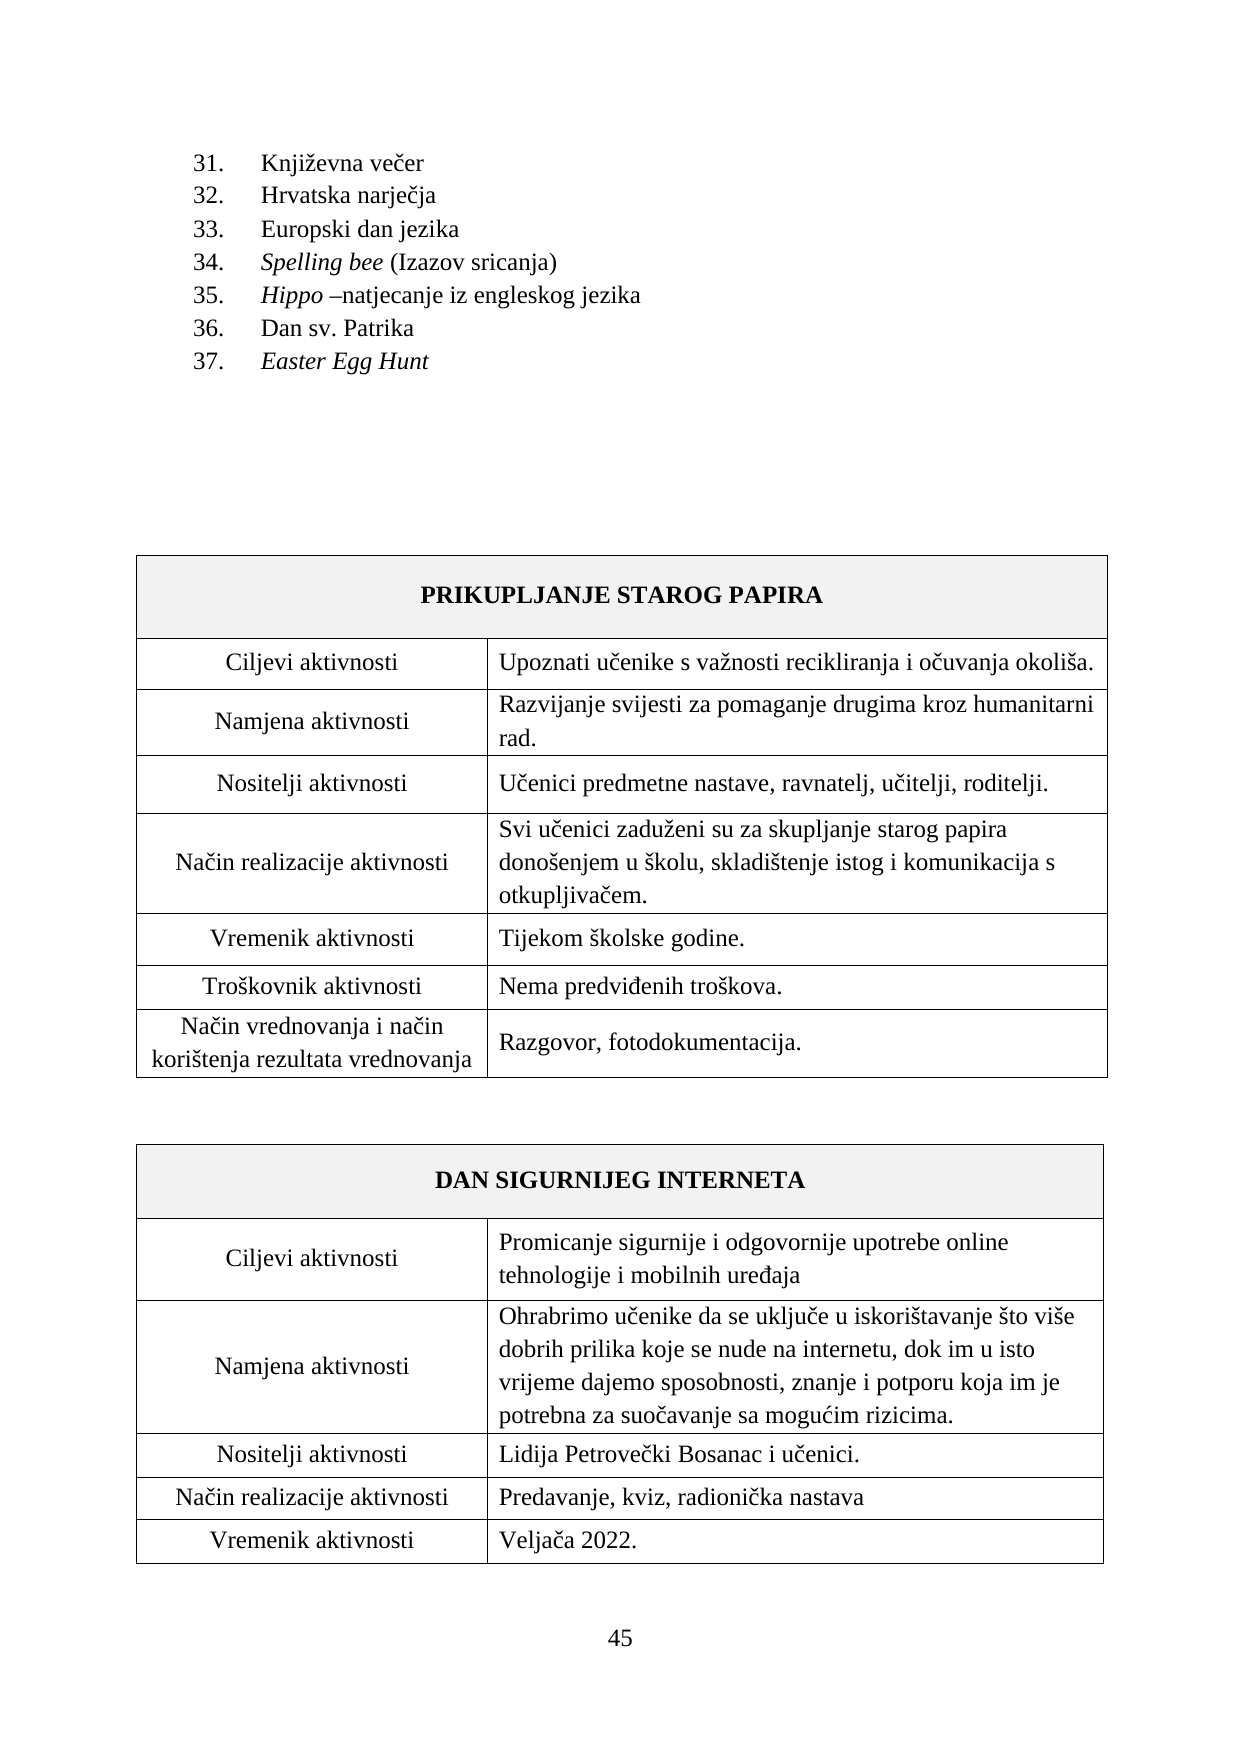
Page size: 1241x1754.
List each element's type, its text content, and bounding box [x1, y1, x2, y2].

table_cell Lidija Petrovečki Bosanac i učenici. [488, 1434, 1103, 1477]
table_cell [136, 313, 249, 346]
table_cell Europski dan jezika [249, 214, 1081, 247]
table_cell Razgovor, fotodokumentacija. [488, 1010, 1107, 1077]
table_cell Nositelji aktivnosti [137, 756, 487, 813]
table_cell Dan sv. Patrika [249, 313, 1081, 346]
table_header DAN SIGURNIJEG INTERNETA [137, 1145, 1103, 1218]
table_cell [136, 247, 249, 280]
table_cell Razvijanje svijesti za pomaganje drugima kroz humanitarni rad. [488, 690, 1107, 755]
table_cell Namjena aktivnosti [137, 690, 487, 755]
table_cell Veljača 2022. [488, 1520, 1103, 1562]
table_cell [136, 280, 249, 313]
table_cell Učenici predmetne nastave, ravnatelj, učitelji, roditelji. [488, 756, 1107, 813]
table_cell Tijekom školske godine. [488, 914, 1107, 965]
table_cell Namjena aktivnosti [137, 1301, 487, 1433]
table_cell Način realizacije aktivnosti [137, 814, 487, 913]
table_cell Promicanje sigurnije i odgovornije upotrebe online tehnologije i mobilnih uređaja [488, 1219, 1103, 1300]
table_cell Ciljevi aktivnosti [137, 1219, 487, 1300]
table_cell Svi učenici zaduženi su za skupljanje starog papira donošenjem u školu, skladištenje istog i komunikacija s otkupljivačem. [488, 814, 1107, 913]
table_cell Vremenik aktivnosti [137, 914, 487, 965]
table_cell Nositelji aktivnosti [137, 1434, 487, 1477]
table_cell [136, 148, 249, 181]
table_cell Nema predviđenih troškova. [488, 966, 1107, 1009]
table_cell Easter Egg Hunt [249, 346, 1081, 379]
table_cell Hrvatska narječja [249, 181, 1081, 214]
table_cell Hippo –natjecanje iz engleskog jezika [249, 280, 1081, 313]
table_cell [136, 346, 249, 379]
table_cell Književna večer [249, 148, 1081, 181]
table_cell Spelling bee (Izazov sricanja) [249, 247, 1081, 280]
table_cell Predavanje, kviz, radionička nastava [488, 1478, 1103, 1519]
table_cell Način vrednovanja i način korištenja rezultata vrednovanja [137, 1010, 487, 1077]
table_header PRIKUPLJANJE STAROG PAPIRA [137, 556, 1107, 638]
table_cell Način realizacije aktivnosti [137, 1478, 487, 1519]
table_cell Ohrabrimo učenike da se uključe u iskorištavanje što više dobrih prilika koje se nude na internetu, dok im u isto vrijeme dajemo sposobnosti, znanje i potporu koja im je potrebna za suočavanje sa mogućim rizicima. [488, 1301, 1103, 1433]
table_cell Vremenik aktivnosti [137, 1520, 487, 1562]
table_cell Upoznati učenike s važnosti recikliranja i očuvanja okoliša. [488, 639, 1107, 688]
table_cell [136, 214, 249, 247]
table_cell [136, 181, 249, 214]
table_cell Troškovnik aktivnosti [137, 966, 487, 1009]
table_cell Ciljevi aktivnosti [137, 639, 487, 688]
